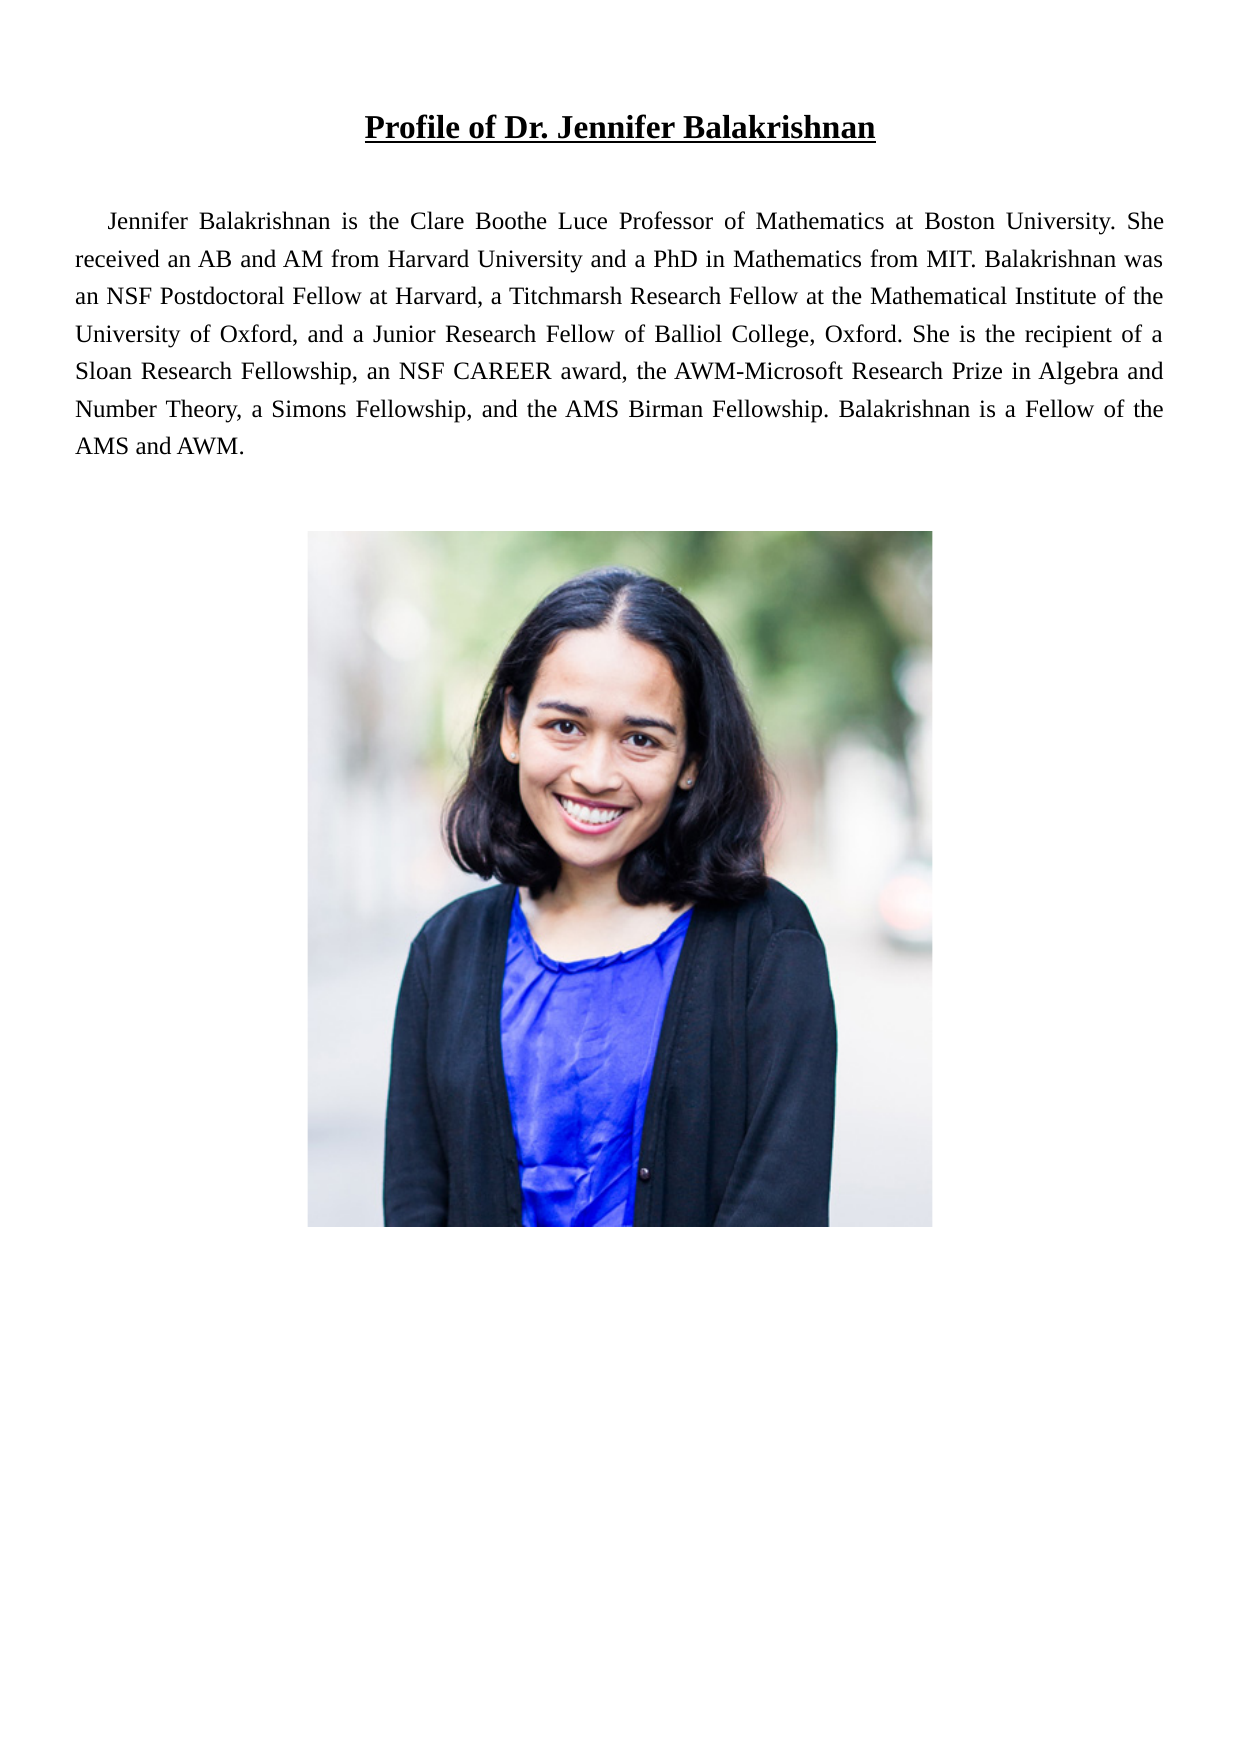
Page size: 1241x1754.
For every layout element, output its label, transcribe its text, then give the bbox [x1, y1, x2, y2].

text Profile of Dr. Jennifer Balakrishnan [75, 89, 1165, 164]
text Jennifer Balakrishnan is the Clare Boothe Luce Professor of Mathematics at Boston University. She received an AB and AM from Harvard University and a PhD in Mathematics from MIT. Balakrishnan was an NSF Postdoctoral Fellow at Harvard, a Titchmarsh Research Fellow at the Mathematical Institute of the University of Oxford, and a Junior Research Fellow of Balliol College, Oxford. She is the recipient of a Sloan Research Fellowship, an NSF CAREER award, the AWM-Microsoft Research Prize in Algebra and Number Theory, a Simons Fellowship, and the AMS Birman Fellowship. Balakrishnan is a Fellow of the AMS and AWM. [75, 202, 1165, 464]
picture [307, 531, 933, 1227]
